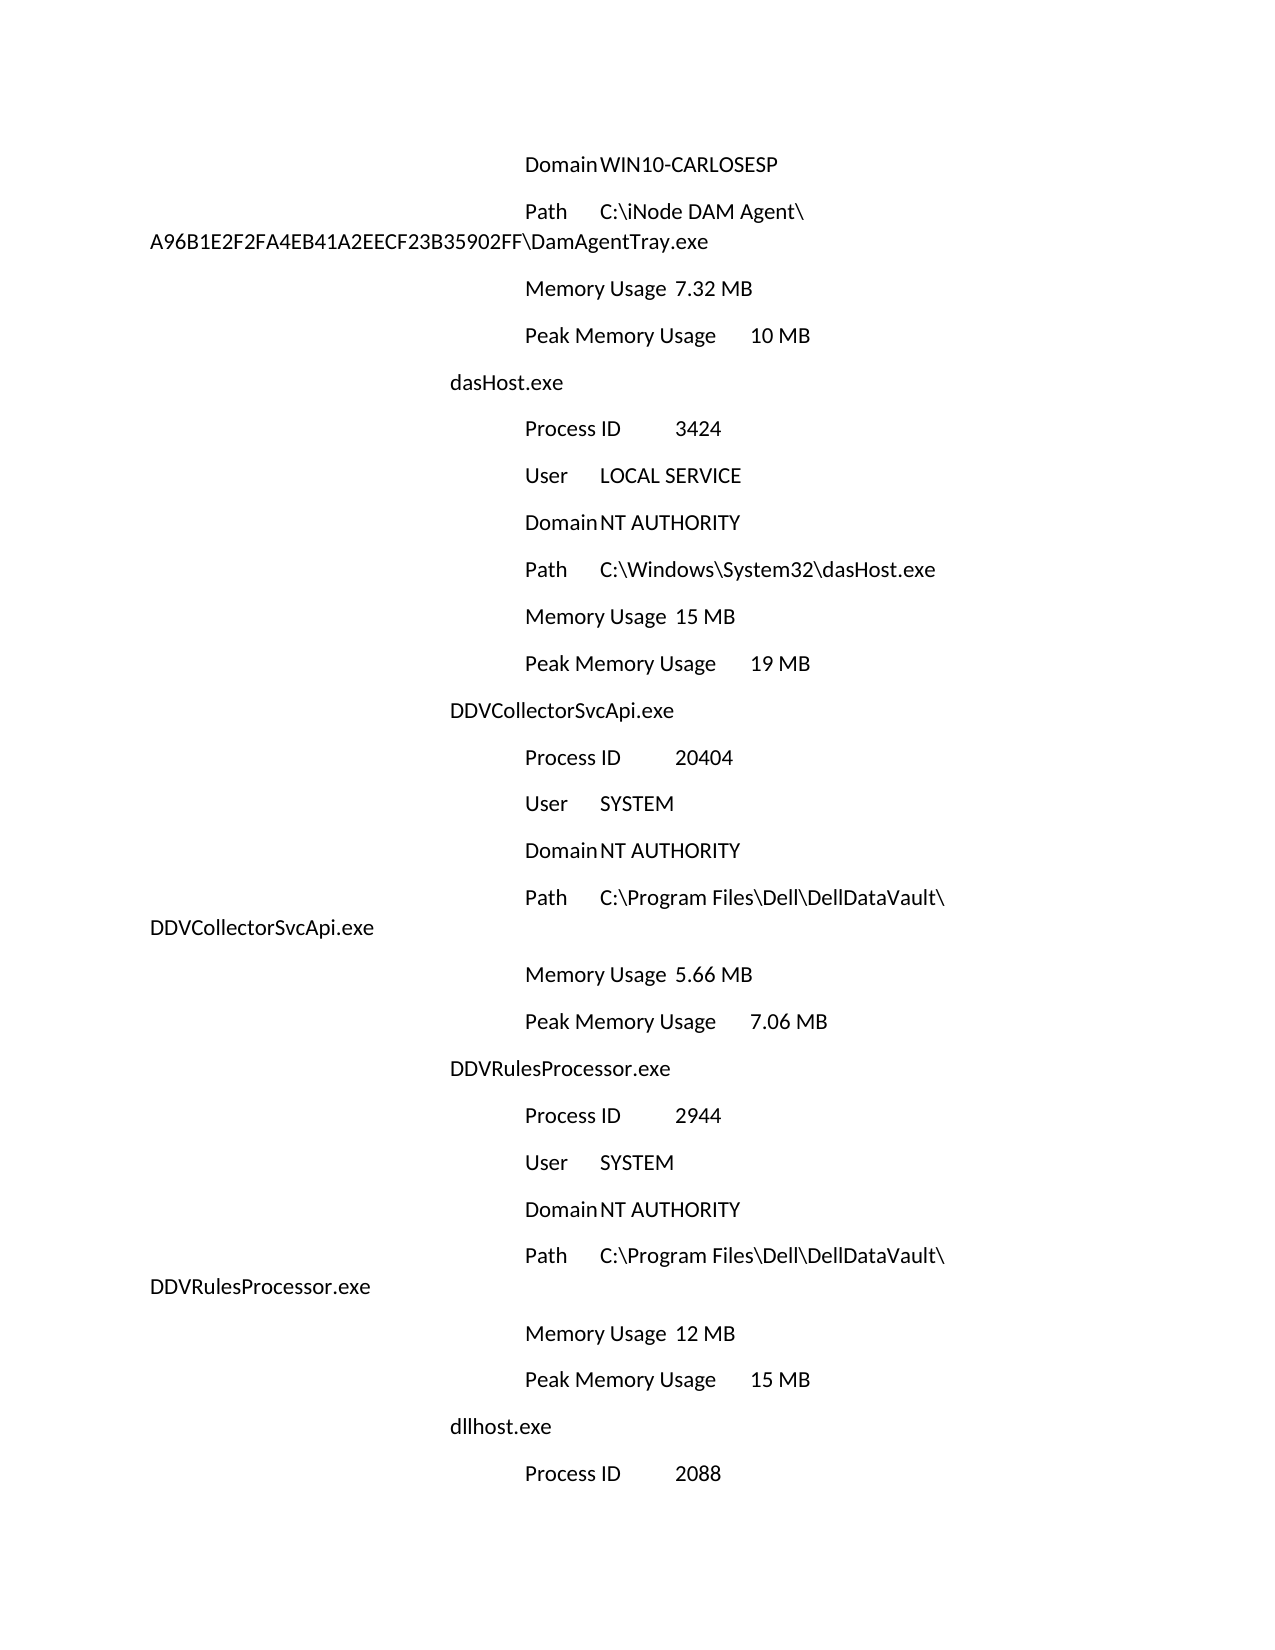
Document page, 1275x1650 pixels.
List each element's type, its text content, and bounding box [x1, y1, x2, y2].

text Path C:\iNode DAM Agent\A96B1E2F2FA4EB41A2EECF23B35902FF\DamAgentTray.exe [150, 197, 1125, 255]
text Memory Usage 15 MB [150, 602, 1125, 630]
text Memory Usage 7.32 MB [150, 274, 1125, 302]
text User LOCAL SERVICE [150, 461, 1125, 489]
text Process ID 3424 [150, 414, 1125, 443]
text Process ID 20404 [150, 743, 1125, 771]
text Memory Usage 12 MB [150, 1319, 1125, 1347]
text Peak Memory Usage 15 MB [150, 1366, 1125, 1394]
text DDVCollectorSvcApi.exe [150, 696, 1125, 724]
text Domain WIN10-CARLOSESP [150, 150, 1125, 178]
text User SYSTEM [150, 789, 1125, 818]
text Process ID 2088 [150, 1459, 1125, 1487]
text Process ID 2944 [150, 1101, 1125, 1129]
text Domain NT AUTHORITY [150, 508, 1125, 536]
text Domain NT AUTHORITY [150, 836, 1125, 864]
text Domain NT AUTHORITY [150, 1195, 1125, 1223]
text Path C:\Program Files\Dell\DellDataVault\DDVCollectorSvcApi.exe [150, 883, 1125, 942]
text Peak Memory Usage 7.06 MB [150, 1007, 1125, 1035]
text DDVRulesProcessor.exe [150, 1054, 1125, 1082]
text dasHost.exe [150, 368, 1125, 396]
text Peak Memory Usage 19 MB [150, 649, 1125, 677]
text Memory Usage 5.66 MB [150, 960, 1125, 988]
text Path C:\Windows\System32\dasHost.exe [150, 555, 1125, 583]
text dllhost.exe [150, 1412, 1125, 1441]
text User SYSTEM [150, 1148, 1125, 1176]
text Path C:\Program Files\Dell\DellDataVault\DDVRulesProcessor.exe [150, 1242, 1125, 1300]
text Peak Memory Usage 10 MB [150, 321, 1125, 349]
